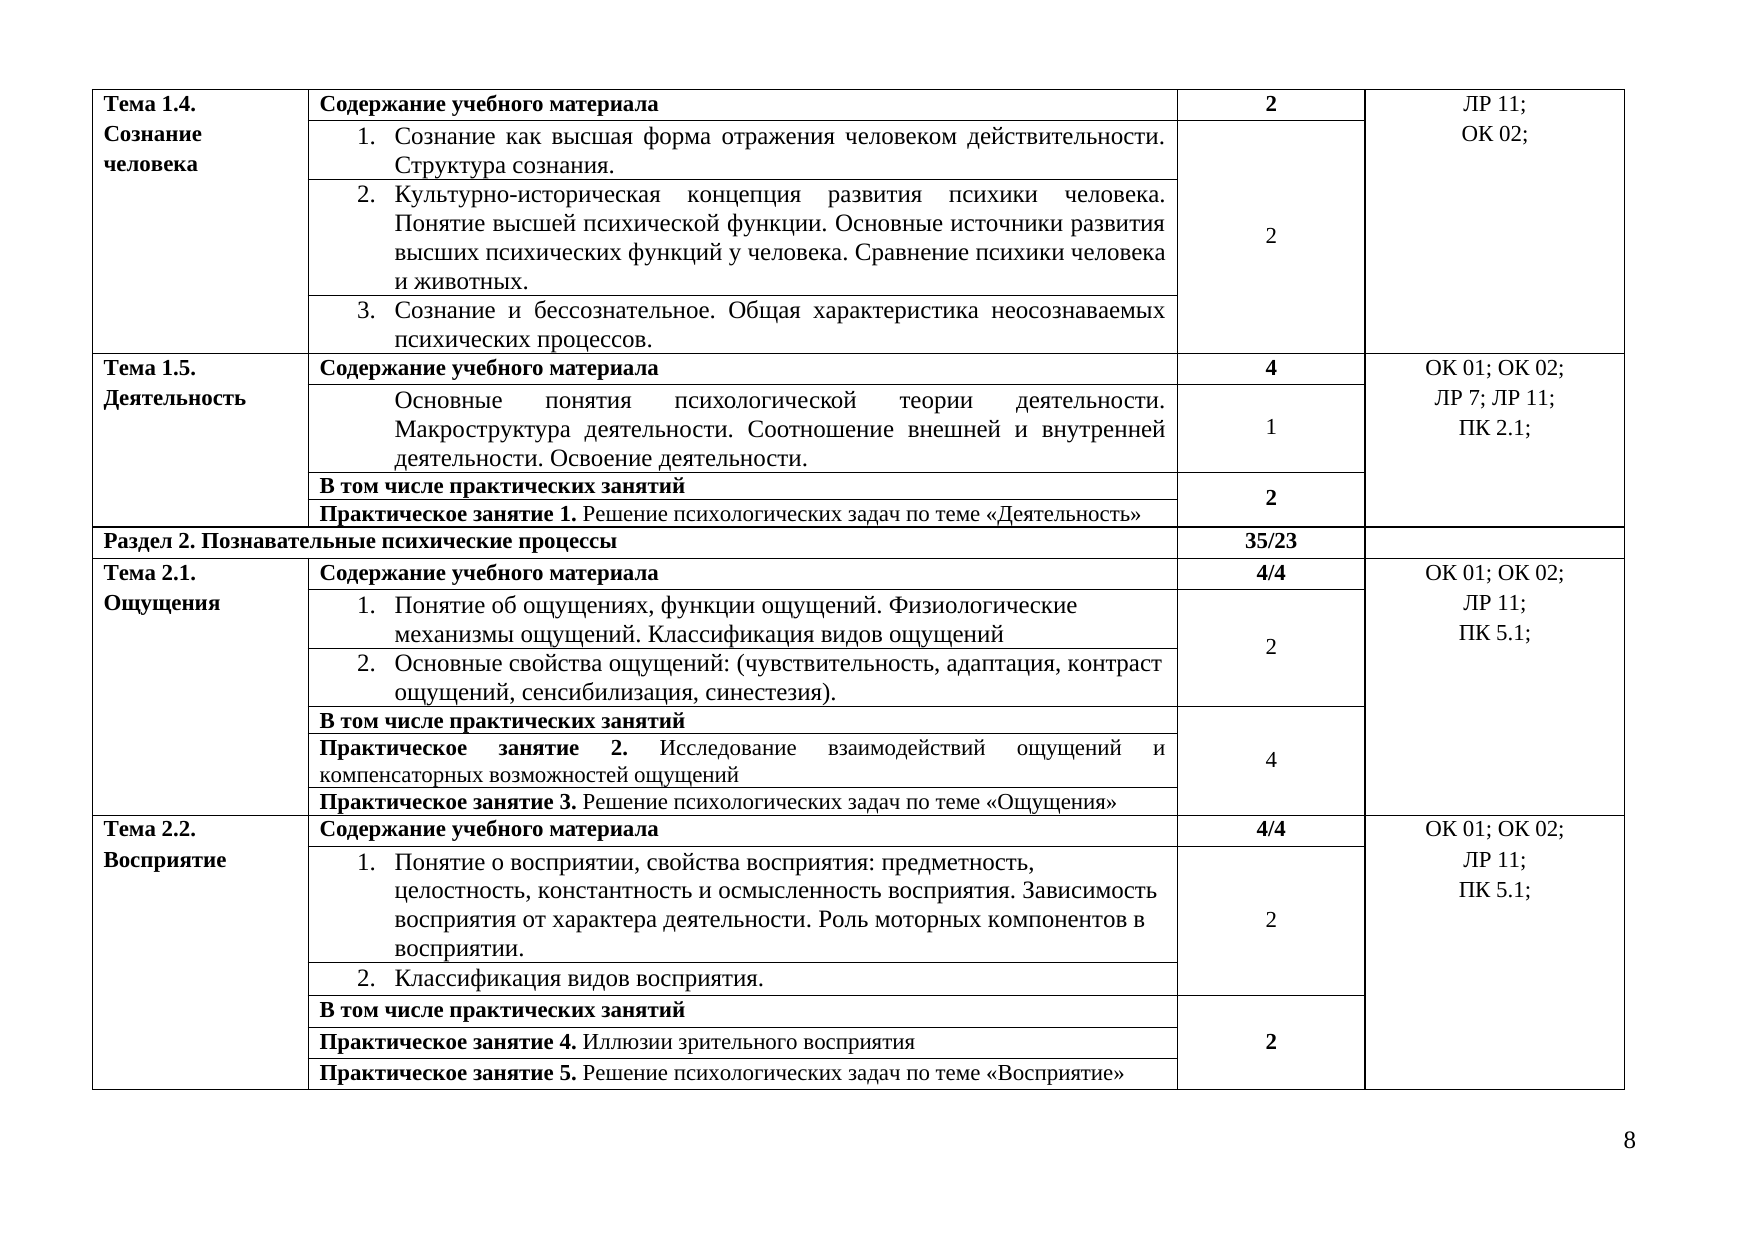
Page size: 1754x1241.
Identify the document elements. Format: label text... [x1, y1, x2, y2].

table_cell Основные понятия психологической теории деятельности. Макроструктура деятельности. Соотношение внешней и внутренней деятельности. Освоение деятельности. [309, 385, 1177, 472]
table_cell [1366, 528, 1624, 558]
table_cell Содержание учебного материала [309, 90, 1177, 120]
table_cell В том числе практических занятий [309, 707, 1177, 733]
table_cell Сознание как высшая форма отражения человеком действительности. Структура сознания. [309, 121, 1177, 178]
table_cell Раздел 2. Познавательные психические процессы [93, 528, 1177, 558]
table_cell Тема 2.1. Ощущения [93, 559, 308, 814]
table_cell Практическое занятие 1. Решение психологических задач по теме «Деятельность» [309, 500, 1177, 526]
table_cell 4/4 [1178, 816, 1364, 846]
table_cell Практическое занятие 4. Иллюзии зрительного восприятия [309, 1028, 1177, 1058]
table_cell Содержание учебного материала [309, 816, 1177, 846]
table_cell 1 [1178, 385, 1364, 472]
table_cell 2 [1178, 90, 1364, 120]
table_cell 35/23 [1178, 528, 1364, 558]
table_cell Основные свойства ощущений: (чувствительность, адаптация, контраст ощущений, сенсибилизация, синестезия). [309, 649, 1177, 706]
table_cell 4/4 [1178, 559, 1364, 589]
table_cell 2 [1178, 847, 1364, 995]
table_cell Содержание учебного материала [309, 354, 1177, 384]
table_cell ОК 01; ОК 02; ЛР 7; ЛР 11; ПК 2.1; [1366, 354, 1624, 526]
table_cell Тема 1.5. Деятельность [93, 354, 308, 526]
table_cell Практическое занятие 2. Исследование взаимодействий ощущений и компенсаторных возможностей ощущений [309, 734, 1177, 787]
table_cell Тема 1.4. Сознание человека [93, 90, 308, 353]
table_cell Сознание и бессознательное. Общая характеристика неосознаваемых психических процессов. [309, 296, 1177, 353]
table_cell 4 [1178, 707, 1364, 814]
table_cell Понятие об ощущениях, функции ощущений. Физиологические механизмы ощущений. Классификация видов ощущений [309, 590, 1177, 647]
table_cell Классификация видов восприятия. [309, 963, 1177, 995]
table_cell В том числе практических занятий [309, 996, 1177, 1027]
table_cell 4 [1178, 354, 1364, 384]
table_cell 2 [1178, 473, 1364, 526]
table_cell ЛР 11; ОК 02; [1366, 90, 1624, 353]
table_cell Практическое занятие 5. Решение психологических задач по теме «Восприятие» [309, 1059, 1177, 1089]
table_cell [1366, 816, 1624, 1089]
table_cell Тема 2.2. Восприятие [93, 816, 308, 1089]
table_cell Понятие о восприятии, свойства восприятия: предметность, целостность, константность и осмысленность восприятия. Зависимость восприятия от характера деятельности. Роль моторных компонентов в восприятии. [309, 847, 1177, 962]
table_cell Практическое занятие 3. Решение психологических задач по теме «Ощущения» [309, 788, 1177, 814]
table_cell 2 [1178, 996, 1364, 1089]
table_cell 2 [1178, 121, 1364, 353]
table_cell Содержание учебного материала [309, 559, 1177, 589]
table_cell Культурно-историческая концепция развития психики человека. Понятие высшей психической функции. Основные источники развития высших психических функций у человека. Сравнение психики человека и животных. [309, 180, 1177, 294]
table_cell В том числе практических занятий [309, 473, 1177, 499]
table_cell ОК 01; ОК 02; ЛР 11; ПК 5.1; [1366, 559, 1624, 814]
table_cell 2 [1178, 590, 1364, 706]
